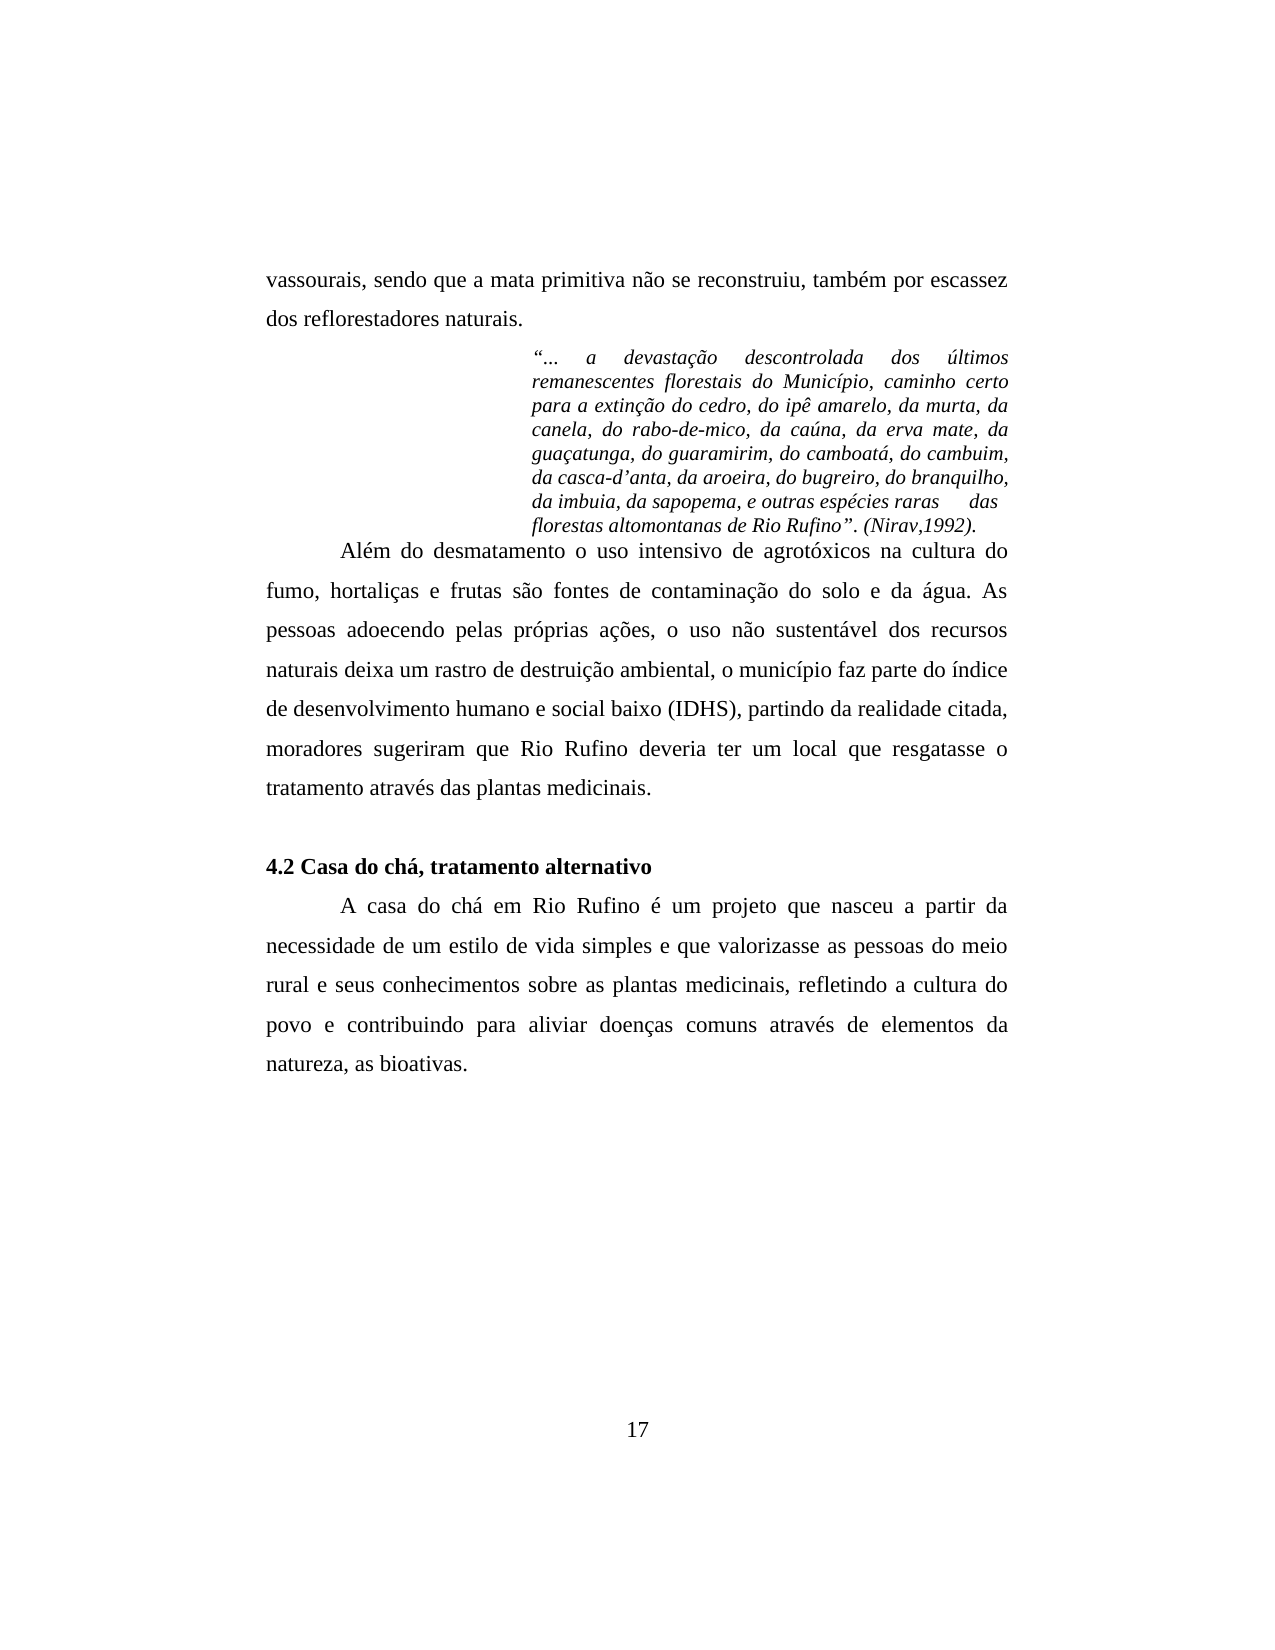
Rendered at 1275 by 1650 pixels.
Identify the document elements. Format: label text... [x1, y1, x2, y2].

text A casa do chá em Rio Rufino é um projeto que nasceu a partir da necessidade de um estilo de vida simples e que valorizasse as pessoas do meio rural e seus conhecimentos sobre as plantas medicinais, refletindo a cultura do povo e contribuindo para aliviar doenças comuns através de elementos da natureza, as bioativas. [266, 893, 1009, 1077]
subtitle 4.2 Casa do chá, tratamento alternativo [266, 853, 1009, 879]
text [266, 266, 1009, 332]
text Além do desmatamento o uso intensivo de agrotóxicos na cultura do fumo, hortaliças e frutas são fontes de contaminação do solo e da água. As pessoas adoecendo pelas próprias ações, o uso não sustentável dos recursos naturais deixa um rastro de destruição ambiental, o município faz parte do índice de desenvolvimento humano e social baixo (IDHS), partindo da realidade citada, moradores sugeriram que Rio Rufino deveria ter um local que resgatasse o tratamento através das plantas medicinais. [266, 537, 1009, 801]
text “... a devastação descontrolada dos últimos remanescentes florestais do Município, caminho certo para a extinção do cedro, do ipê amarelo, da murta, da canela, do rabo-de-mico, da caúna, da erva mate, da guaçatunga, do guaramirim, do camboatá, do cambuim, da casca-d’anta, da aroeira, do bugreiro, do branquilho, da imbuia, da sapopema, e outras espécies raras das florestas altomontanas de Rio Rufino”. (Nirav,1992). [532, 345, 1009, 537]
